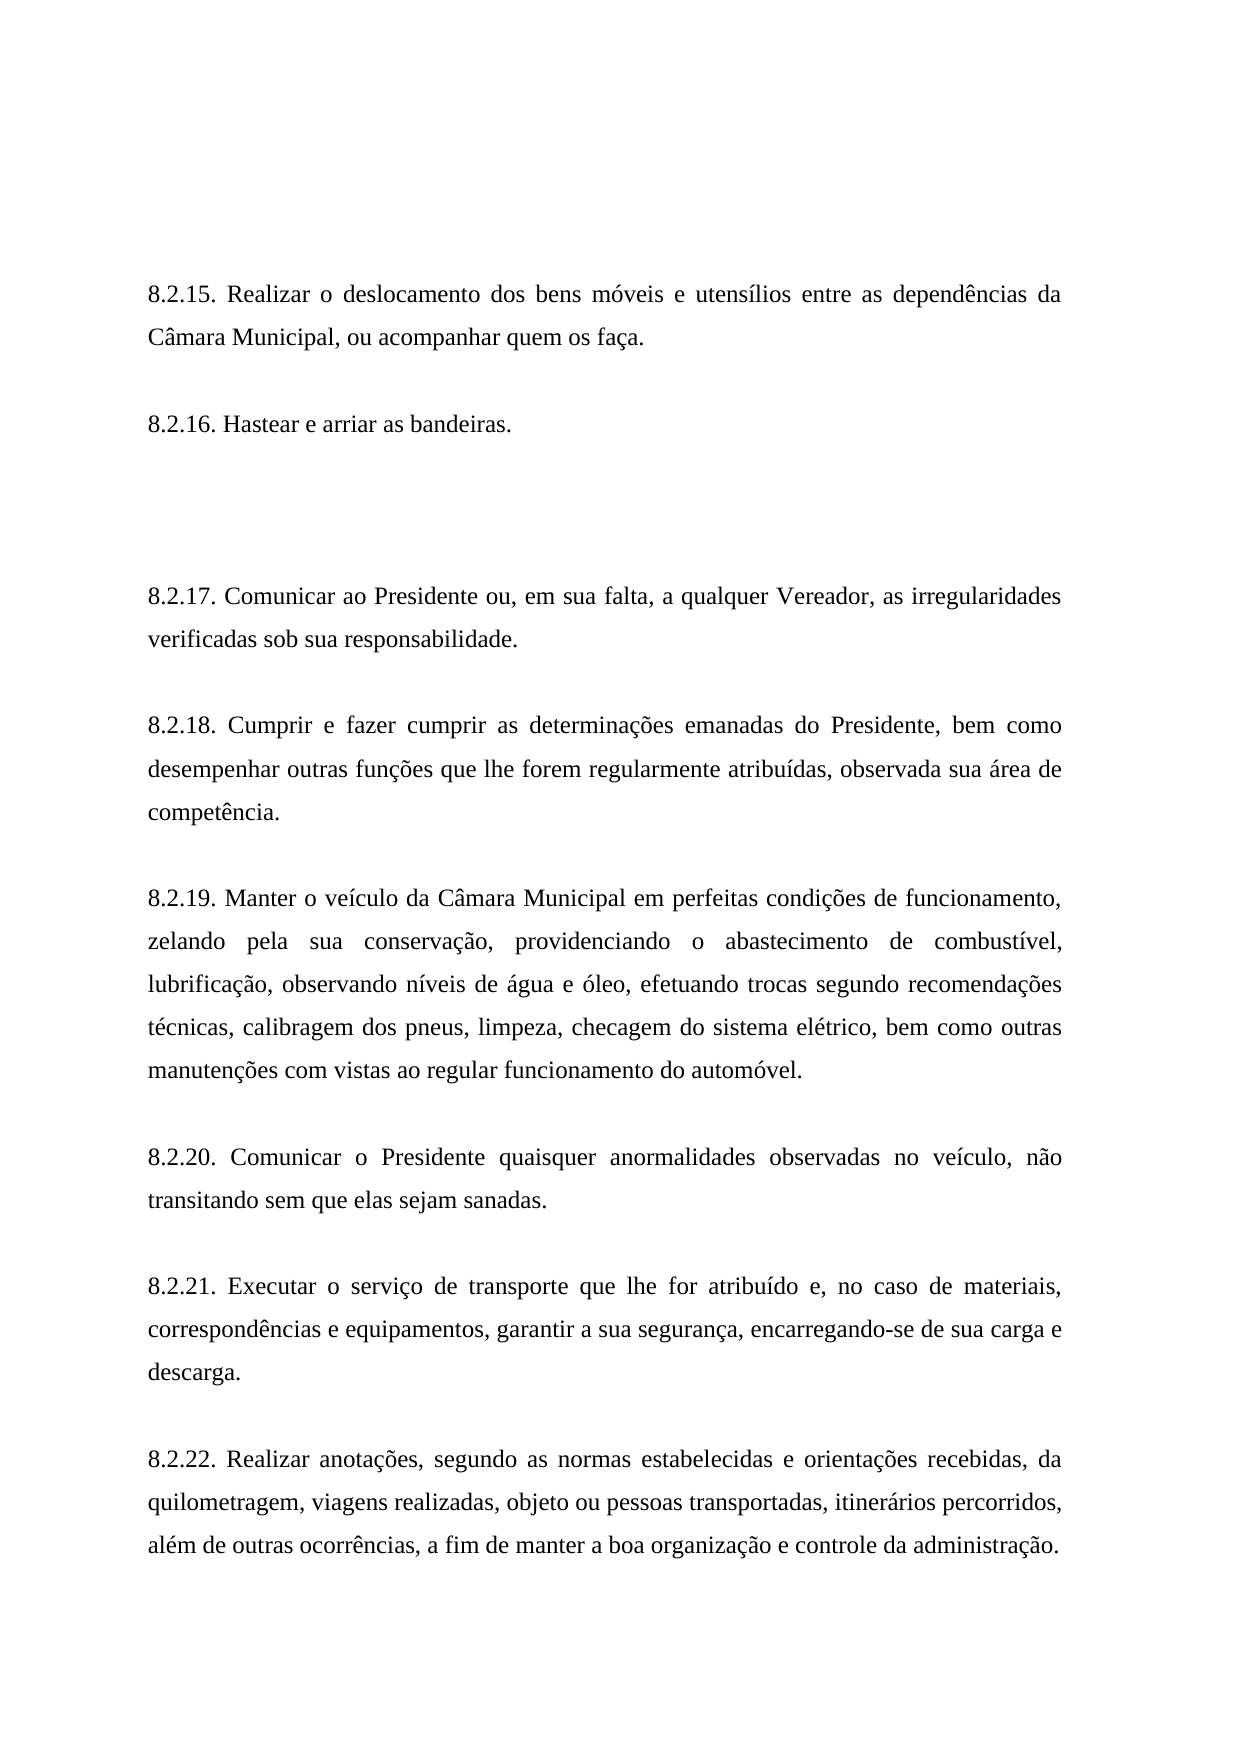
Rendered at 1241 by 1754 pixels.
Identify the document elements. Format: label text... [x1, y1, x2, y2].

text 8.2.16. Hastear e arriar as bandeiras. [148, 409, 1063, 437]
text 8.2.22. Realizar anotações, segundo as normas estabelecidas e orientações recebidas, da quilometragem, viagens realizadas, objeto ou pessoas transportadas, itinerários percorridos, além de outras ocorrências, a fim de manter a boa organização e controle da administração. [148, 1444, 1063, 1559]
text 8.2.15. Realizar o deslocamento dos bens móveis e utensílios entre as dependências da Câmara Municipal, ou acompanhar quem os faça. [148, 279, 1063, 351]
text 8.2.17. Comunicar ao Presidente ou, em sua falta, a qualquer Vereador, as irregularidades verificadas sob sua responsabilidade. [148, 581, 1063, 653]
text 8.2.18. Cumprir e fazer cumprir as determinações emanadas do Presidente, bem como desempenhar outras funções que lhe forem regularmente atribuídas, observada sua área de competência. [148, 711, 1063, 826]
text 8.2.19. Manter o veículo da Câmara Municipal em perfeitas condições de funcionamento, zelando pela sua conservação, providenciando o abastecimento de combustível, lubrificação, observando níveis de água e óleo, efetuando trocas segundo recomendações técnicas, calibragem dos pneus, limpeza, checagem do sistema elétrico, bem como outras manutenções com vistas ao regular funcionamento do automóvel. [148, 883, 1063, 1084]
text 8.2.21. Executar o serviço de transporte que lhe for atribuído e, no caso de materiais, correspondências e equipamentos, garantir a sua segurança, encarregando-se de sua carga e descarga. [148, 1271, 1063, 1386]
text 8.2.20. Comunicar o Presidente quaisquer anormalidades observadas no veículo, não transitando sem que elas sejam sanadas. [148, 1142, 1063, 1214]
